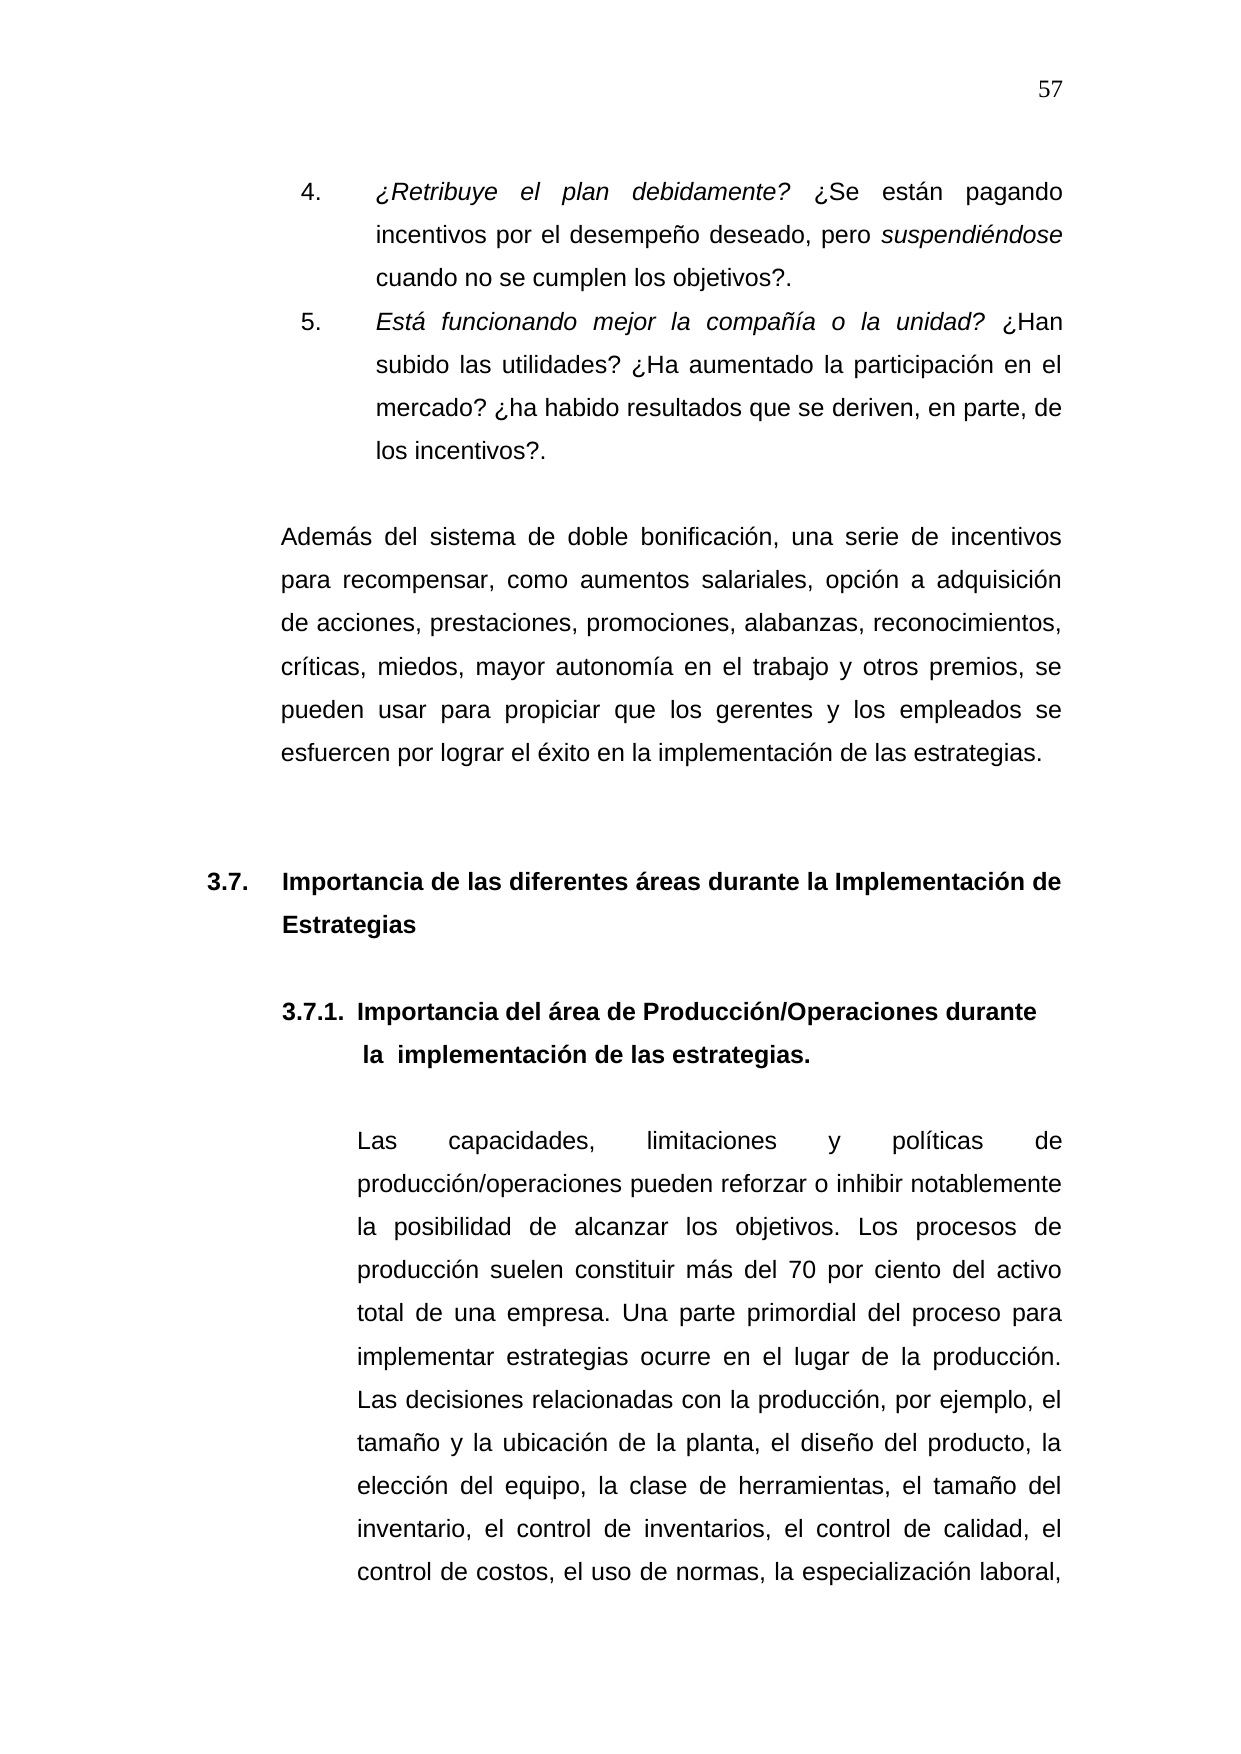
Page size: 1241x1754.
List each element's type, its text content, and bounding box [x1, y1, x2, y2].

list ¿Retribuye el plan debidamente? ¿Se están pagando incentivos por el desempeño deseado, pero suspendiéndose cuando no se cumplen los objetivos?. [301, 177, 1063, 292]
text Además del sistema de doble bonificación, una serie de incentivos para recompensar, como aumentos salariales, opción a adquisición de acciones, prestaciones, promociones, alabanzas, reconocimientos, críticas, miedos, mayor autonomía en el trabajo y otros premios, se pueden usar para propiciar que los gerentes y los empleados se esfuercen por lograr el éxito en la implementación de las estrategias. [281, 522, 1063, 767]
list Importancia de las diferentes áreas durante de Estrategias [207, 867, 1063, 939]
text la implementación de las estrategias. [356, 1040, 1063, 1068]
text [357, 1126, 1063, 1586]
list Importancia del área de Producción/Operaciones durante [282, 997, 1063, 1025]
list Está funcionando mejor la compañía o la unidad? ¿Han subido las utilidades? ¿Ha aumentado la participación en el mercado? ¿ha habido resultados que se deriven, en parte, de los incentivos?. [301, 307, 1063, 465]
